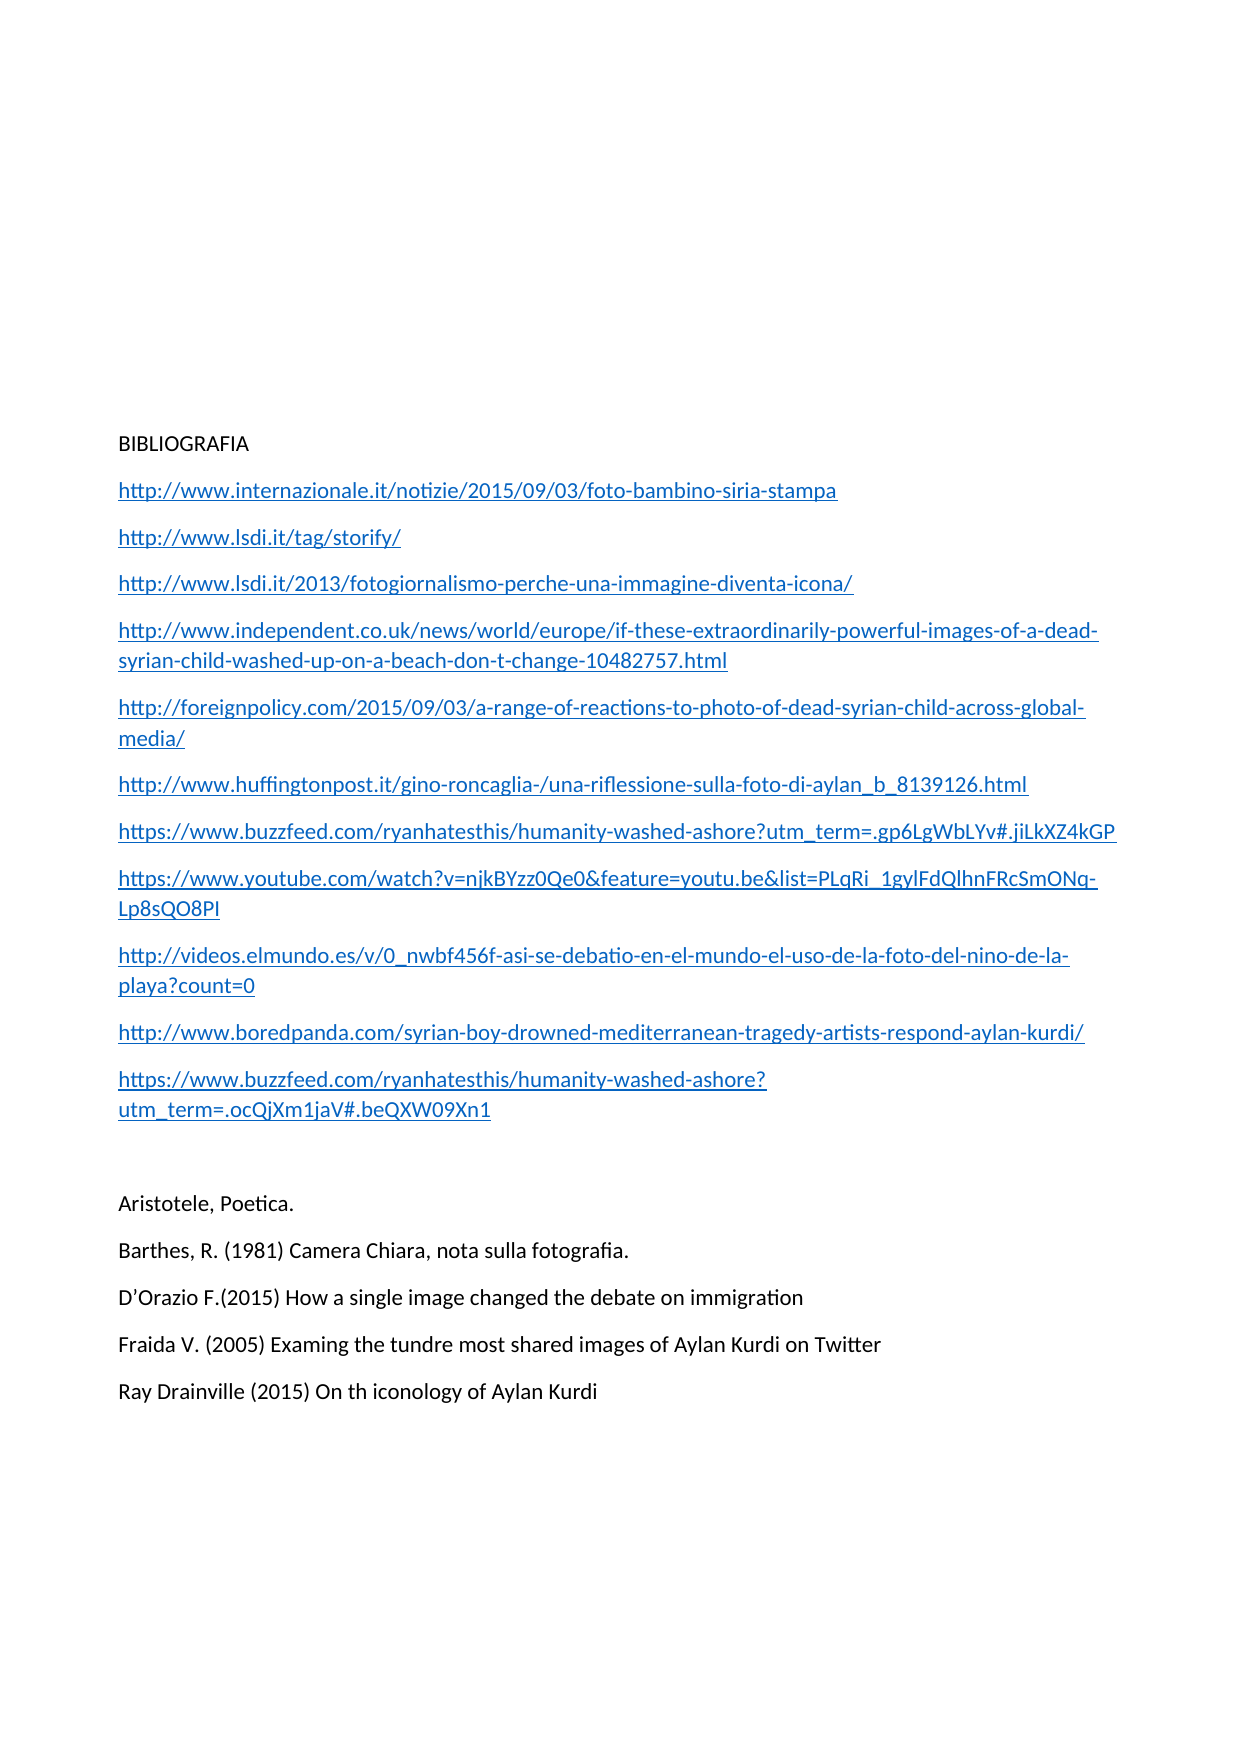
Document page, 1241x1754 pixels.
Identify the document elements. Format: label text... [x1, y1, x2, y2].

text http://www.lsdi.it/tag/storify/ [118, 523, 1122, 551]
text Ray Drainville (2015) On th iconology of Aylan Kurdi [118, 1377, 1122, 1405]
text http://www.independent.co.uk/news/world/europe/if-these-extraordinarily-powerful-images-of-a-dead-syrian-child-washed-up-on-a-beach-don-t-change-10482757.html [118, 616, 1122, 674]
text https://www.buzzfeed.com/ryanhatesthis/humanity-washed-ashore?utm_term=.gp6LgWbLYv#.jiLkXZ4kGP [118, 817, 1122, 845]
text https://www.youtube.com/watch?v=njkBYzz0Qe0&feature=youtu.be&list=PLqRi_1gylFdQlhnFRcSmONq-Lp8sQO8PI [118, 864, 1122, 922]
text http://www.boredpanda.com/syrian-boy-drowned-mediterranean-tragedy-artists-respond-aylan-kurdi/ [118, 1018, 1122, 1046]
text Barthes, R. (1981) Camera Chiara, nota sulla fotografia. [118, 1236, 1122, 1264]
text D’Orazio F.(2015) How a single image changed the debate on immigration [118, 1283, 1122, 1311]
text http://www.huffingtonpost.it/gino-roncaglia-/una-riflessione-sulla-foto-di-aylan_b_8139126.html [118, 771, 1122, 798]
text Aristotele, Poetica. [118, 1189, 1122, 1217]
text https://www.buzzfeed.com/ryanhatesthis/humanity-washed-ashore?utm_term=.ocQjXm1jaV#.beQXW09Xn1 [118, 1065, 1122, 1123]
text Fraida V. (2005) Examing the tundre most shared images of Aylan Kurdi on Twitter [118, 1330, 1122, 1358]
text http://www.lsdi.it/2013/fotogiornalismo-perche-una-immagine-diventa-icona/ [118, 569, 1122, 597]
text http://www.internazionale.it/notizie/2015/09/03/foto-bambino-siria-stampa [118, 476, 1122, 504]
text http://videos.elmundo.es/v/0_nwbf456f-asi-se-debatio-en-el-mundo-el-uso-de-la-foto-del-nino-de-la-playa?count=0 [118, 941, 1122, 999]
text BIBLIOGRAFIA [118, 429, 1122, 457]
text http://foreignpolicy.com/2015/09/03/a-range-of-reactions-to-photo-of-dead-syrian-child-across-global-media/ [118, 693, 1122, 752]
